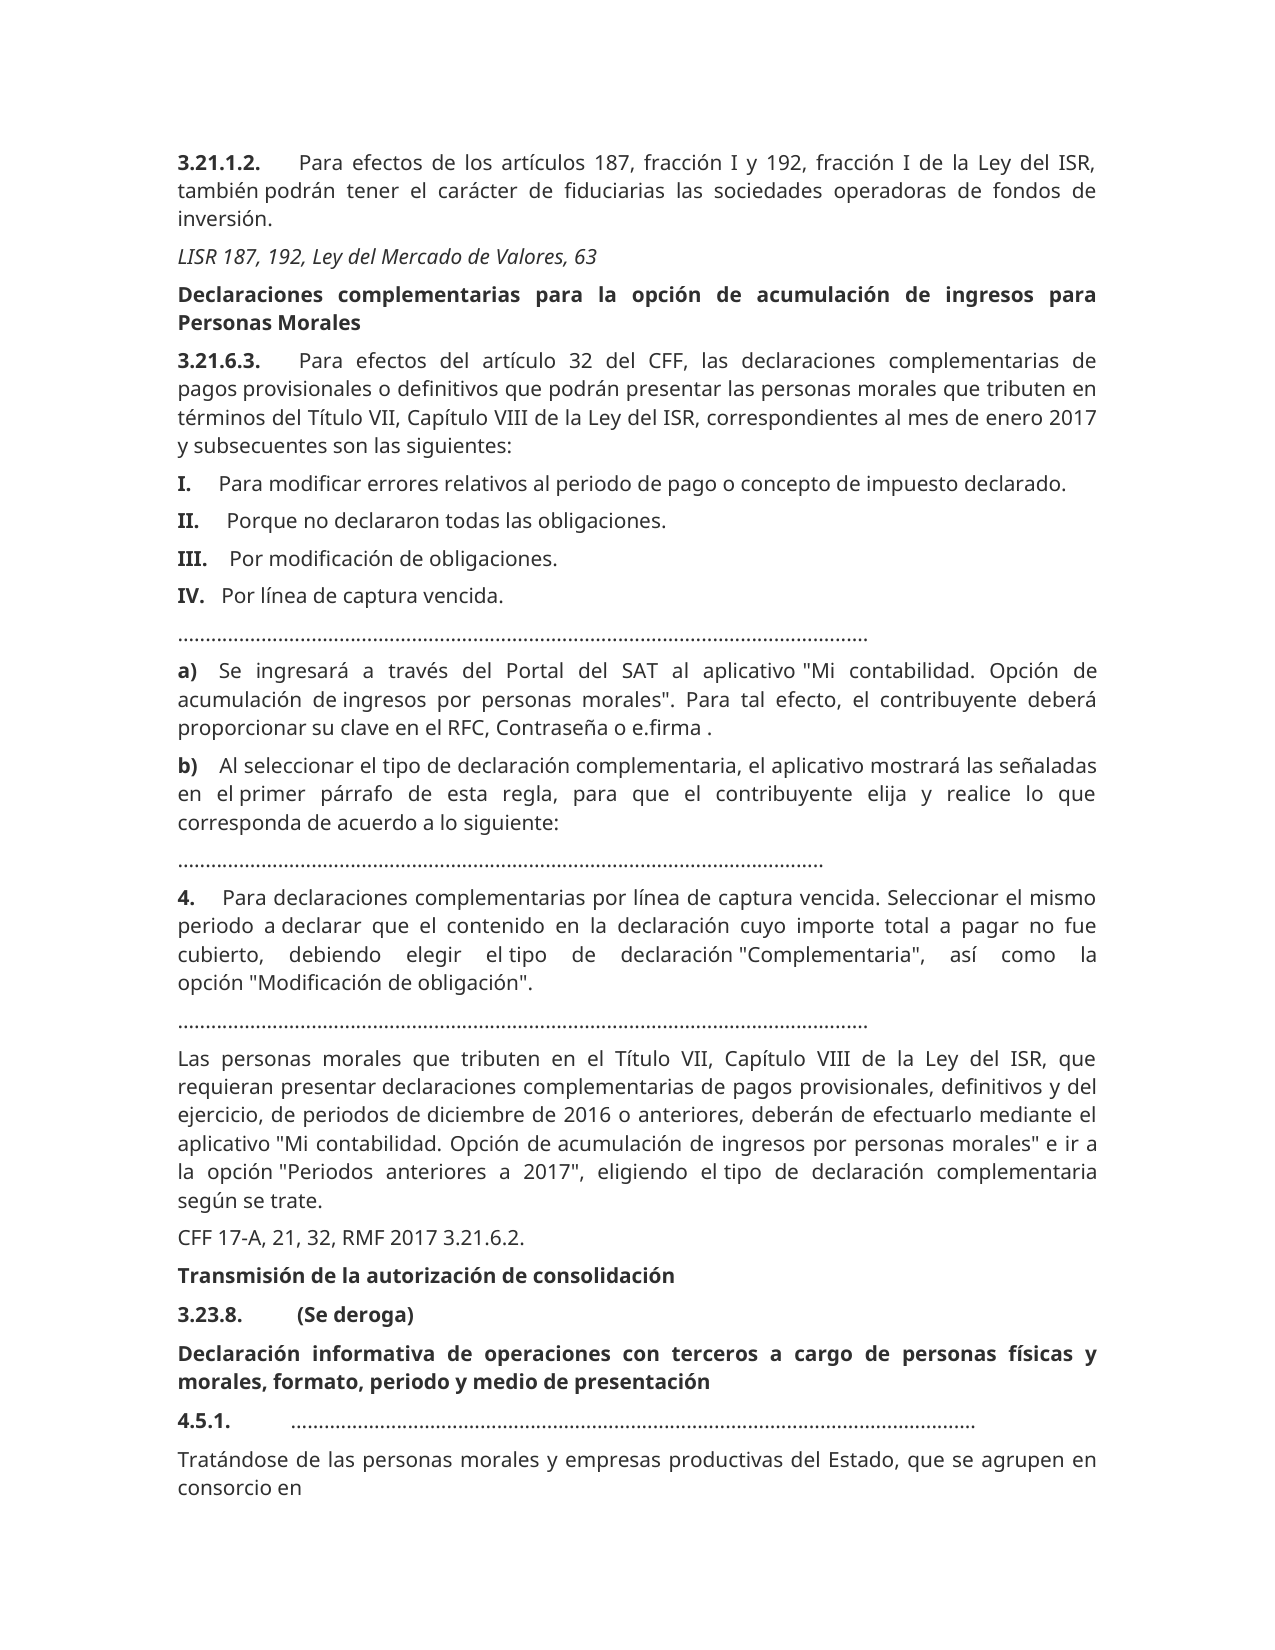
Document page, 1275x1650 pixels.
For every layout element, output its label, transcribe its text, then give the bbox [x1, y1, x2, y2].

text CFF 17-A, 21, 32, RMF 2017 3.21.6.2. [177, 1223, 1098, 1252]
text II. Porque no declararon todas las obligaciones. [177, 506, 1098, 535]
text 3.23.8. (Se deroga) [177, 1300, 1098, 1328]
text Transmisión de la autorización de consolidación [177, 1261, 1098, 1289]
text LISR 187, 192, Ley del Mercado de Valores, 63 [177, 242, 1098, 271]
text Declaración informativa de operaciones con terceros a cargo de personas físicas y morales, formato, periodo y medio de presentación [177, 1339, 1098, 1396]
text a) Se ingresará a través del Portal del SAT al aplicativo "Mi contabilidad. Opción de acumulación de ingresos por personas morales". Para tal efecto, el contribuyente deberá proporcionar su clave en el RFC, Contraseña o e.firma . [177, 657, 1098, 742]
text Declaraciones complementarias para la opción de acumulación de ingresos para Personas Morales [177, 280, 1098, 337]
text 3.21.1.2. Para efectos de los artículos 187, fracción I y 192, fracción I de la Ley del ISR, también podrán tener el carácter de fiduciarias las sociedades operadoras de fondos de inversión. [177, 148, 1098, 233]
text ............................................................................................................................ [177, 619, 1098, 647]
text Tratándose de las personas morales y empresas productivas del Estado, que se agrupen en consorcio en [177, 1445, 1098, 1502]
text .................................................................................................................... [177, 846, 1098, 874]
text III. Por modificación de obligaciones. [177, 544, 1098, 572]
text 4. Para declaraciones complementarias por línea de captura vencida. Seleccionar el mismo periodo a declarar que el contenido en la declaración cuyo importe total a pagar no fue cubierto, debiendo elegir el tipo de declaración "Complementaria", así como la opción "Modificación de obligación". [177, 883, 1098, 997]
text Las personas morales que tributen en el Título VII, Capítulo VIII de la Ley del ISR, que requieran presentar declaraciones complementarias de pagos provisionales, definitivos y del ejercicio, de periodos de diciembre de 2016 o anteriores, deberán de efectuarlo mediante el aplicativo "Mi contabilidad. Opción de acumulación de ingresos por personas morales" e ir a la opción "Periodos anteriores a 2017", eligiendo el tipo de declaración complementaria según se trate. [177, 1044, 1098, 1214]
text IV. Por línea de captura vencida. [177, 581, 1098, 610]
text I. Para modificar errores relativos al periodo de pago o concepto de impuesto declarado. [177, 469, 1098, 497]
text b) Al seleccionar el tipo de declaración complementaria, el aplicativo mostrará las señaladas en el primer párrafo de esta regla, para que el contribuyente elija y realice lo que corresponda de acuerdo a lo siguiente: [177, 751, 1098, 836]
text 4.5.1. ........................................................................................................................... [177, 1406, 1098, 1434]
text 3.21.6.3. Para efectos del artículo 32 del CFF, las declaraciones complementarias de pagos provisionales o definitivos que podrán presentar las personas morales que tributen en términos del Título VII, Capítulo VIII de la Ley del ISR, correspondientes al mes de enero 2017 y subsecuentes son las siguientes: [177, 346, 1098, 459]
text ............................................................................................................................ [177, 1006, 1098, 1034]
